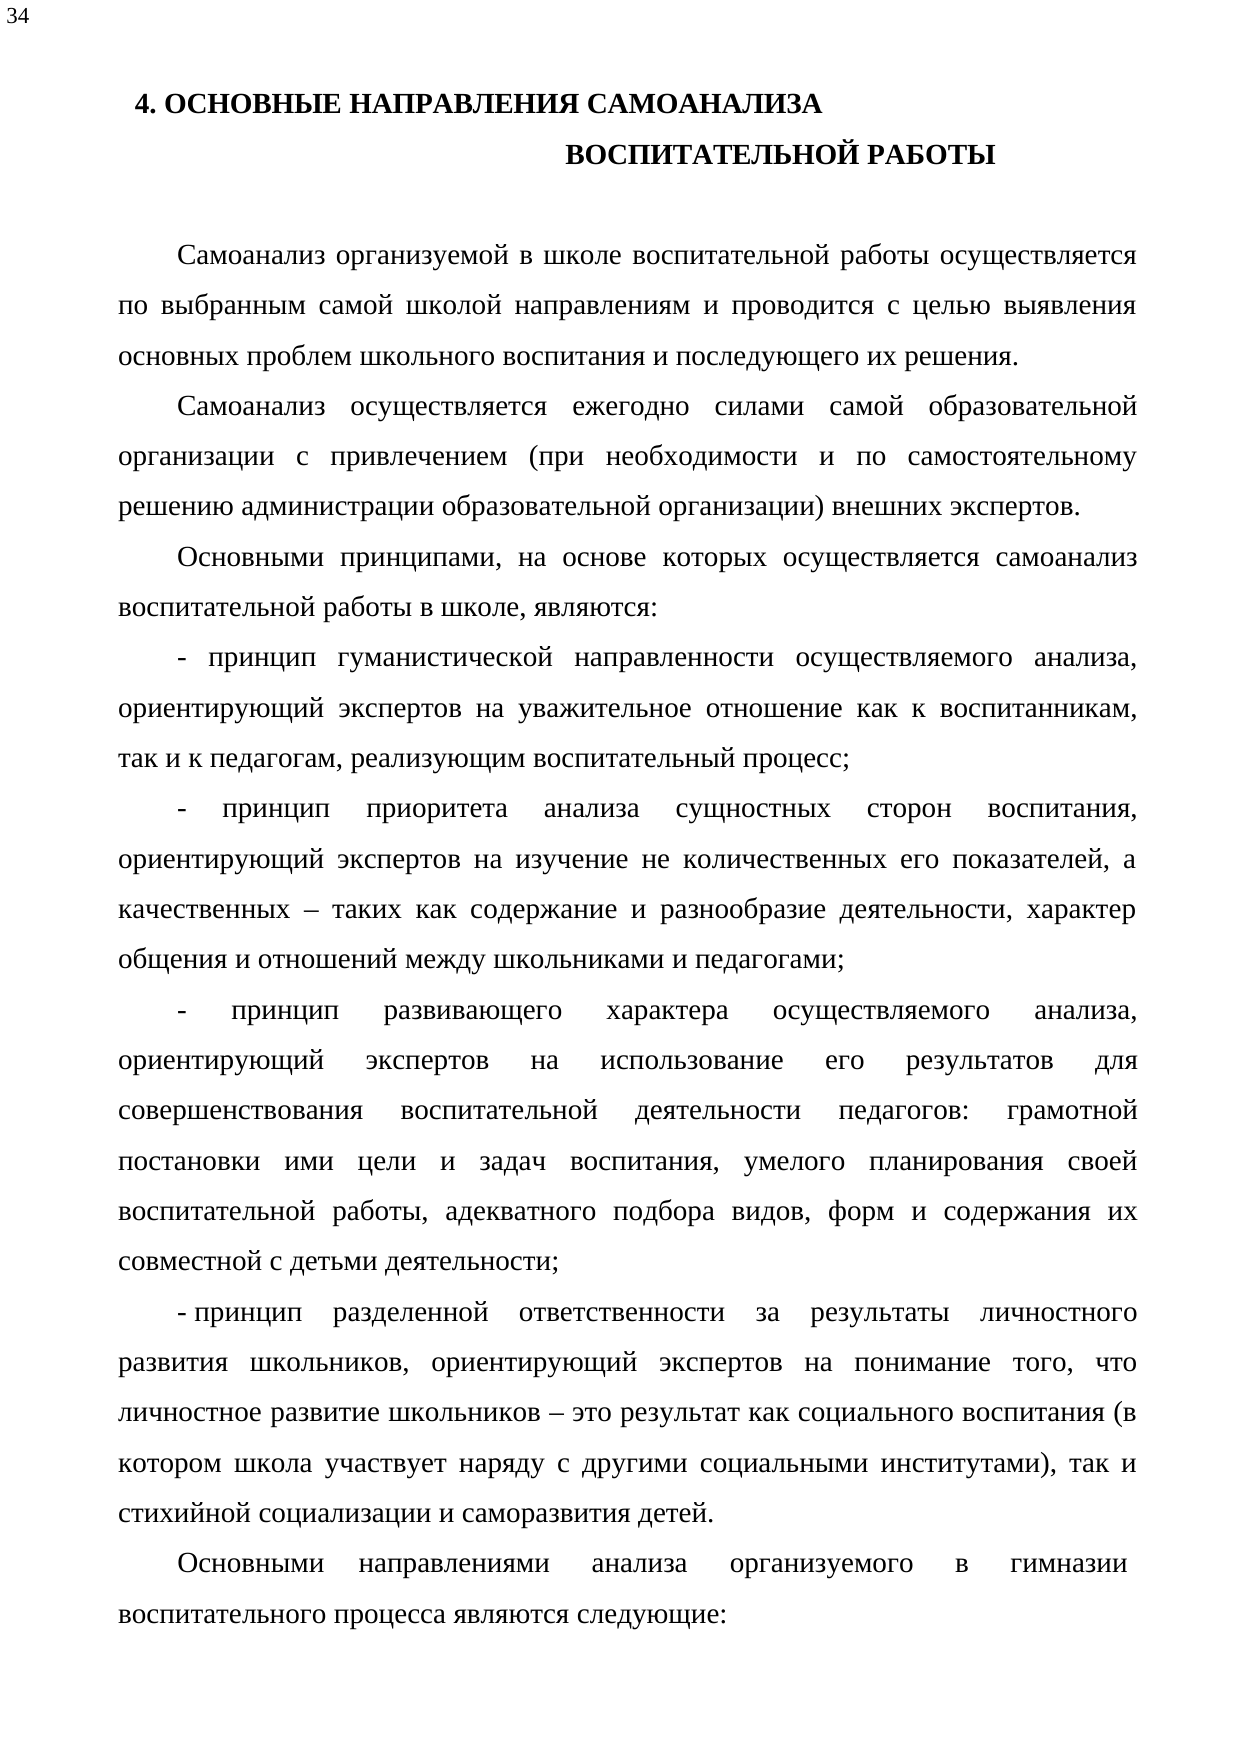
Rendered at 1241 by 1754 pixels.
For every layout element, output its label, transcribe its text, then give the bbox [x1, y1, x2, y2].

text Самоанализ организуемой в школе воспитательной работы осуществляется по выбранным самой школой направлениям и проводится с целью выявления основных проблем школьного воспитания и последующего их решения. [118, 237, 1137, 371]
list принцип развивающего характера осуществляемого анализа, ориентирующий экспертов на использование его результатов для совершенствования воспитательной деятельности педагогов: грамотной постановки ими цели и задач воспитания, умелого планирования своей воспитательной работы, адекватного подбора видов, форм и содержания их совместной с детьми деятельности; [118, 992, 1138, 1277]
text воспитательного процесса являются следующие: [118, 1596, 1182, 1629]
list принцип разделенной ответственности за результаты личностного развития школьников, ориентирующий экспертов на понимание того, что личностное развитие школьников – это результат как социального воспитания (в котором школа участвует наряду с другими социальными институтами), так и стихийной социализации и саморазвития детей. [118, 1294, 1138, 1528]
subtitle ОСНОВНЫЕ НАПРАВЛЕНИЯ САМОАНАЛИЗА ВОСПИТАТЕЛЬНОЙ РАБОТЫ [134, 87, 1121, 170]
text Основными направлениями анализа организуемого в гимназии [177, 1545, 1182, 1579]
text Основными принципами, на основе которых осуществляется самоанализ воспитательной работы в школе, являются: [118, 539, 1138, 623]
list принцип приоритета анализа сущностных сторон воспитания, ориентирующий экспертов на изучение не количественных его показателей, а качественных – таких как содержание и разнообразие деятельности, характер общения и отношений между школьниками и педагогами; [118, 791, 1137, 975]
text Самоанализ осуществляется ежегодно силами самой образовательной организации с привлечением (при необходимости и по самостоятельному решению администрации образовательной организации) внешних экспертов. [118, 388, 1137, 522]
list принцип гуманистической направленности осуществляемого анализа, ориентирующий экспертов на уважительное отношение как к воспитанникам, так и к педагогам, реализующим воспитательный процесс; [118, 639, 1137, 774]
